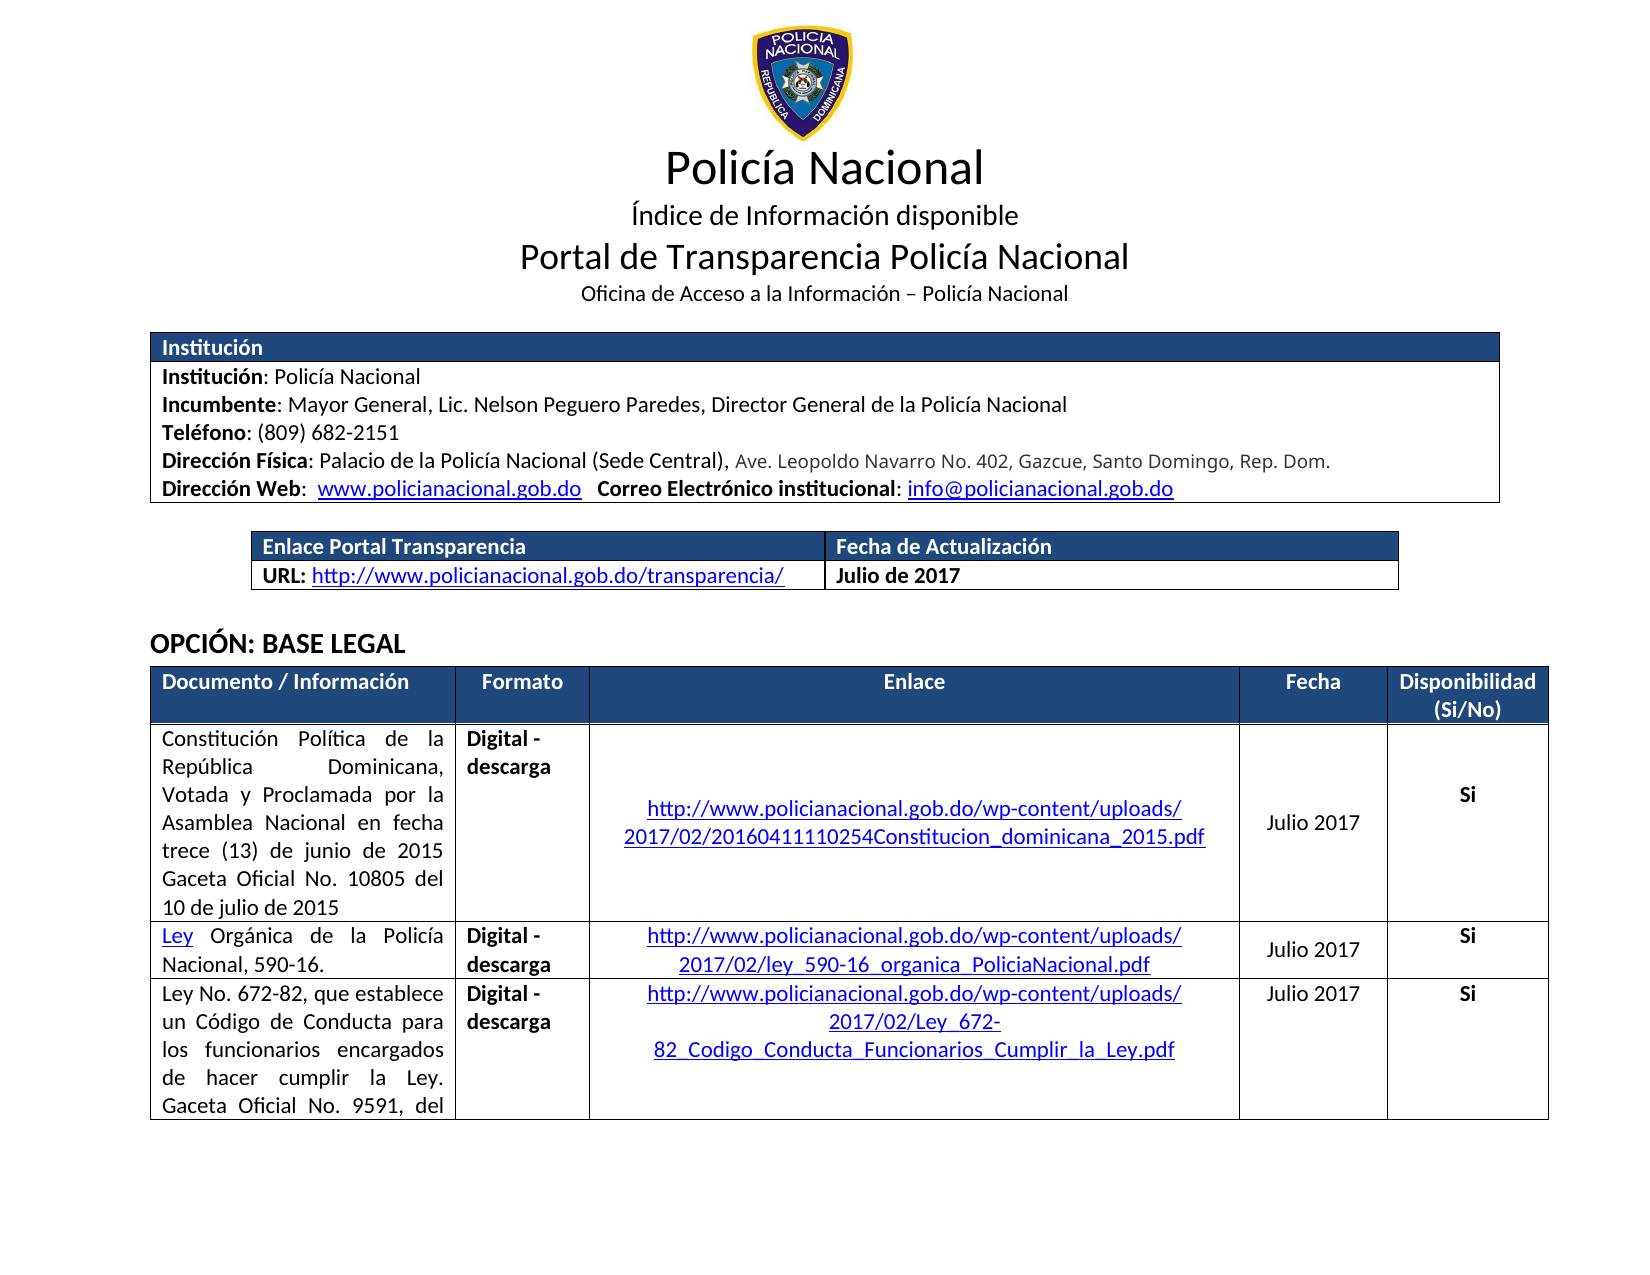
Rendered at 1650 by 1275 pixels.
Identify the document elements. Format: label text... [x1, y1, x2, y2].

table_header Enlace [590, 667, 1239, 723]
table_cell http://www.policianacional.gob.do/wp-content/uploads/2017/02/ley_590-16_organica_PoliciaNacional.pdf [590, 922, 1239, 978]
table_cell http://www.policianacional.gob.do/wp-content/uploads/2017/02/20160411110254Constitucion_dominicana_2015.pdf [590, 725, 1239, 921]
table_cell Si [1388, 725, 1548, 921]
table_cell URL: http://www.policianacional.gob.do/transparencia/ [252, 561, 824, 589]
table_cell Si [1388, 922, 1548, 978]
table_header Fecha [1240, 667, 1387, 723]
table_cell Julio 2017 [1240, 922, 1387, 978]
table_header Fecha de Actualización [826, 532, 1398, 560]
table_cell Digital -descarga [456, 922, 589, 978]
table_cell Institución: Policía Nacional Incumbente: Mayor General, Lic. Nelson Peguero Paredes, Director General de la Policía Nacional Teléfono: (809) 682-2151 Dirección Física: Palacio de la Policía Nacional (Sede Central), Ave. Leopoldo Navarro No. 402, Gazcue, Santo Domingo, Rep. Dom. Dirección Web: www.policianacional.gob.do Correo Electrónico institucional: info@policianacional.gob.do [151, 362, 1499, 502]
table_cell Si [1388, 979, 1548, 1119]
table_header Disponibilidad (Si/No) [1388, 667, 1548, 723]
table_cell Julio de 2017 [826, 561, 1398, 589]
table_header Institución [151, 333, 1499, 361]
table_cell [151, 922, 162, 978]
table_cell Constitución Política de la República Dominicana, Votada y Proclamada por la Asamblea Nacional en fecha trece (13) de junio de 2015 Gaceta Oficial No. 10805 del 10 de julio de 2015 [151, 725, 455, 921]
picture [718, 20, 885, 146]
table_cell Julio 2017 [1240, 979, 1387, 1119]
table_cell http://www.policianacional.gob.do/wp-content/uploads/2017/02/Ley_672-82_Codigo_Conducta_Funcionarios_Cumplir_la_Ley.pdf [590, 979, 1239, 1119]
text OPCIÓN: BASE LEGAL [150, 625, 1500, 661]
table_header Formato [456, 667, 589, 723]
table_header Enlace Portal Transparencia [252, 532, 824, 560]
table_cell Julio 2017 [1240, 725, 1387, 921]
table_cell Ley Orgánica de la Policía Nacional, 590-16. [324, 922, 455, 978]
table_header Documento / Información [151, 667, 455, 723]
table_cell Digital -descarga [456, 725, 589, 921]
table_cell Digital -descarga [456, 979, 589, 1119]
